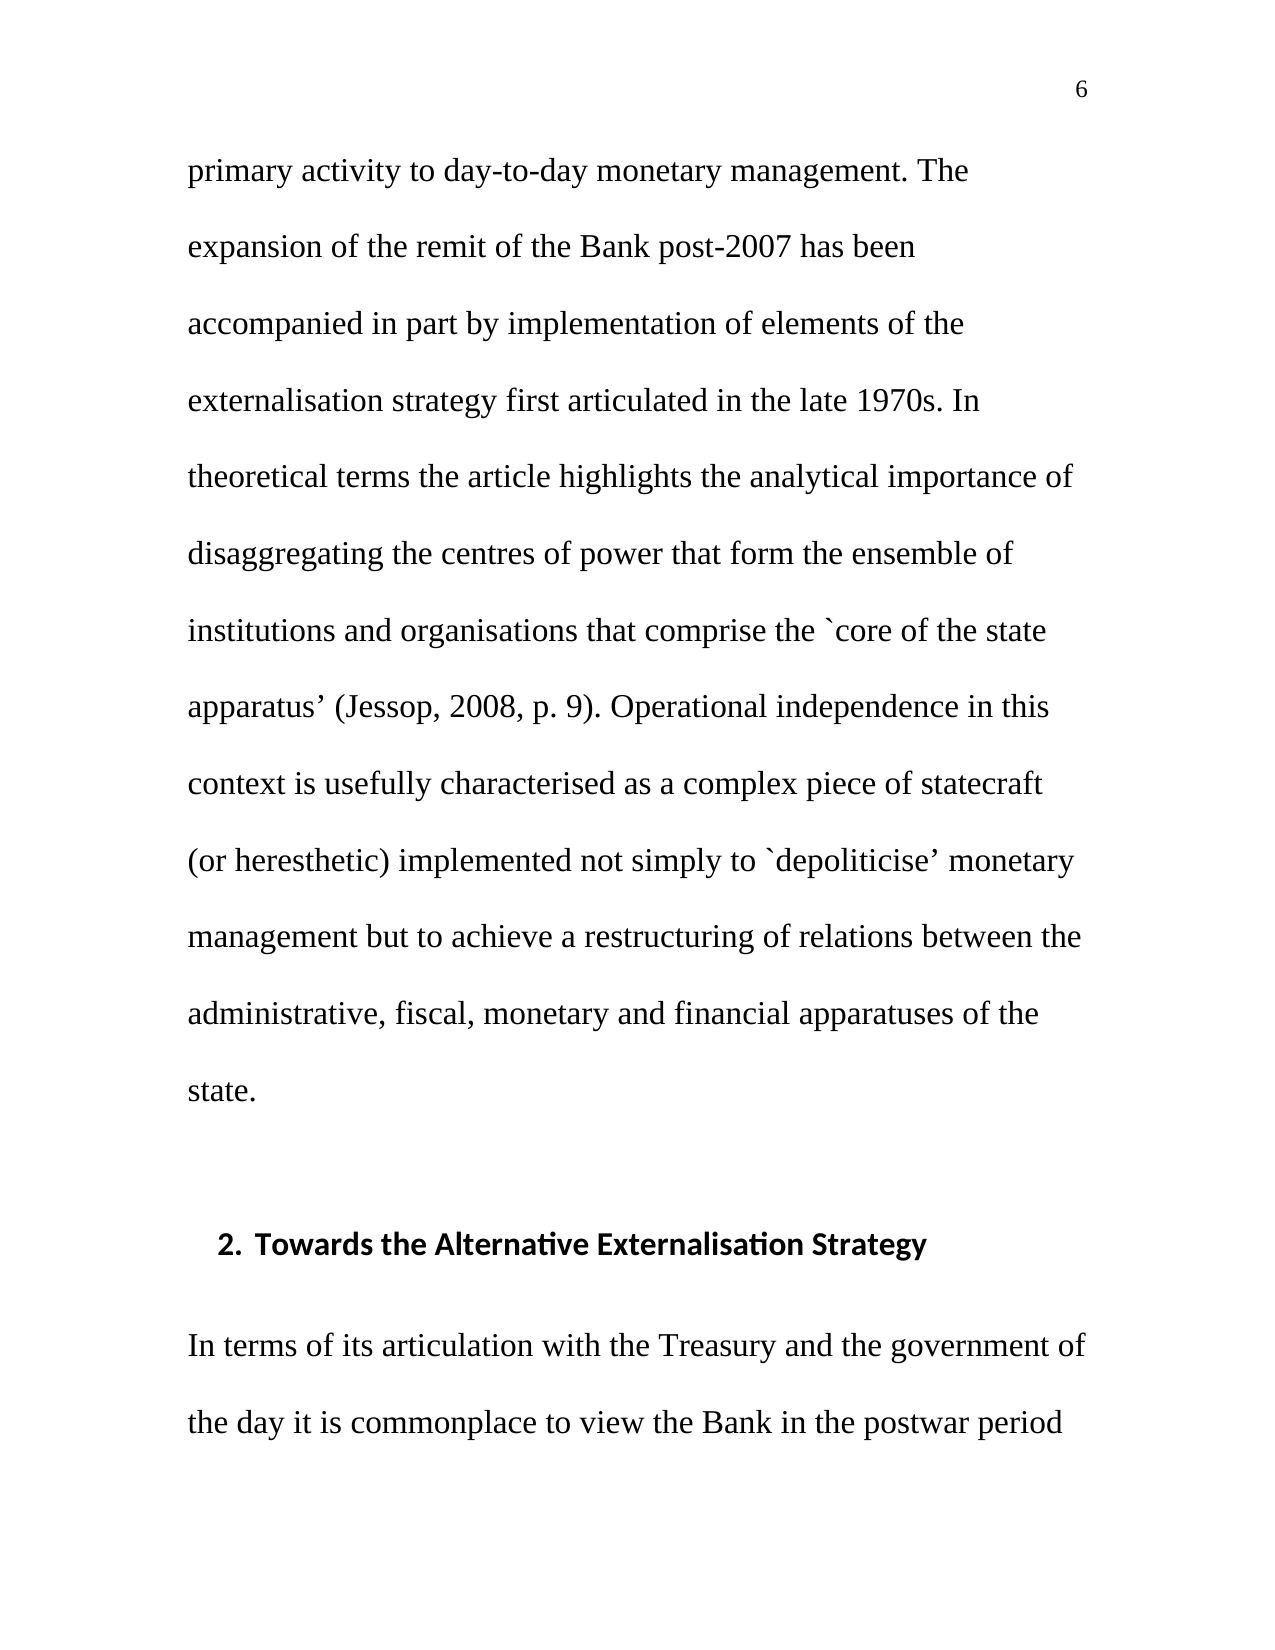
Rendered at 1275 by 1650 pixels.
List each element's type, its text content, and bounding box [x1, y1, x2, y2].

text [187, 150, 1087, 1108]
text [187, 1326, 1087, 1441]
list Towards the Alternative Externalisation Strategy [217, 1223, 1087, 1264]
